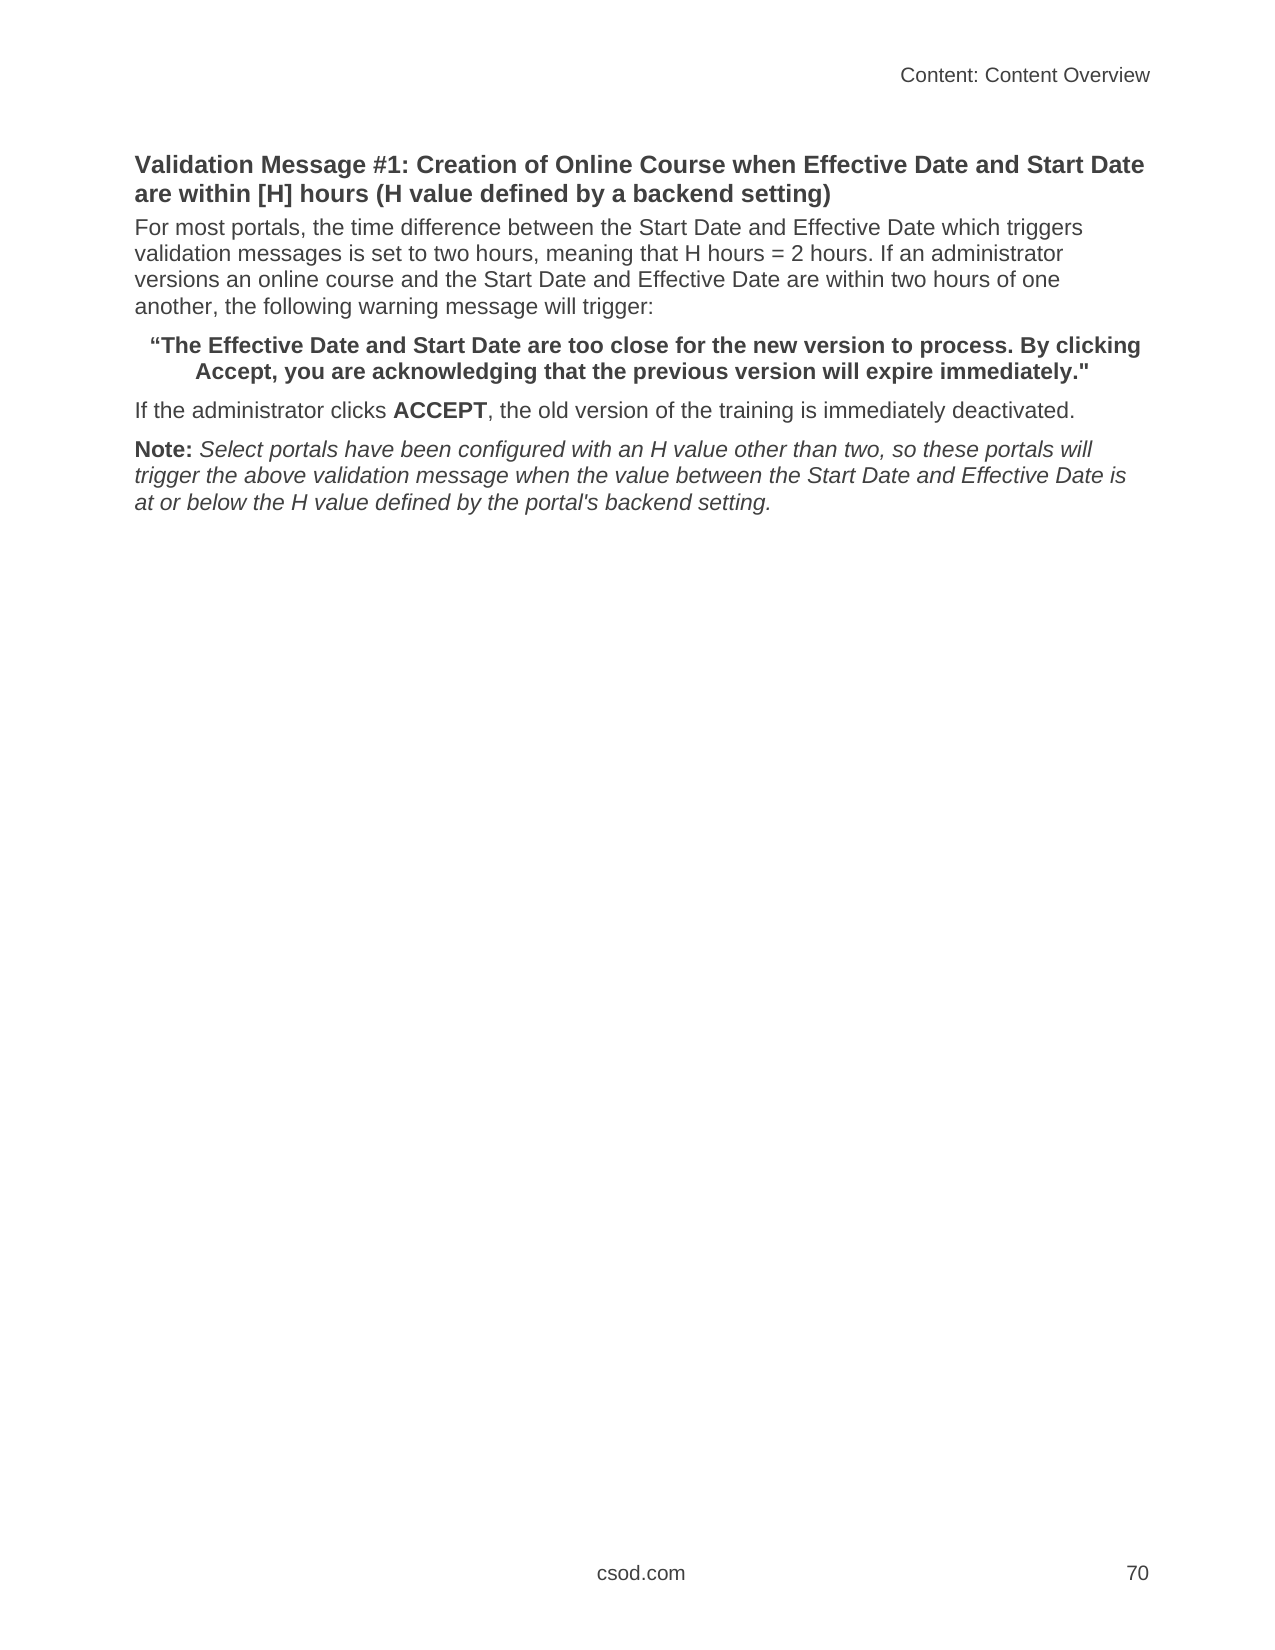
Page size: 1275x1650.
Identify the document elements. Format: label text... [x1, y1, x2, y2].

text If the administrator clicks Accept, the old version of the training is immediately deactivated. [134, 397, 1150, 423]
text “The Effective Date and Start Date are too close for the new version to process. By clicking Accept, you are acknowledging that the previous version will expire immediately." [134, 332, 1150, 384]
text For most portals, the time difference between the Start Date and Effective Date which triggers validation messages is set to two hours, meaning that H hours = 2 hours. If an administrator versions an online course and the Start Date and Effective Date are within two hours of one another, the following warning message will trigger: [134, 214, 1150, 319]
text Validation Message #1: Creation of Online Course when Effective Date and Start Date are within [H] hours (H value defined by a backend setting) [134, 150, 1150, 207]
text Note: Select portals have been configured with an H value other than two, so these portals will trigger the above validation message when the value between the Start Date and Effective Date is at or below the H value defined by the portal's backend setting. [134, 436, 1150, 515]
